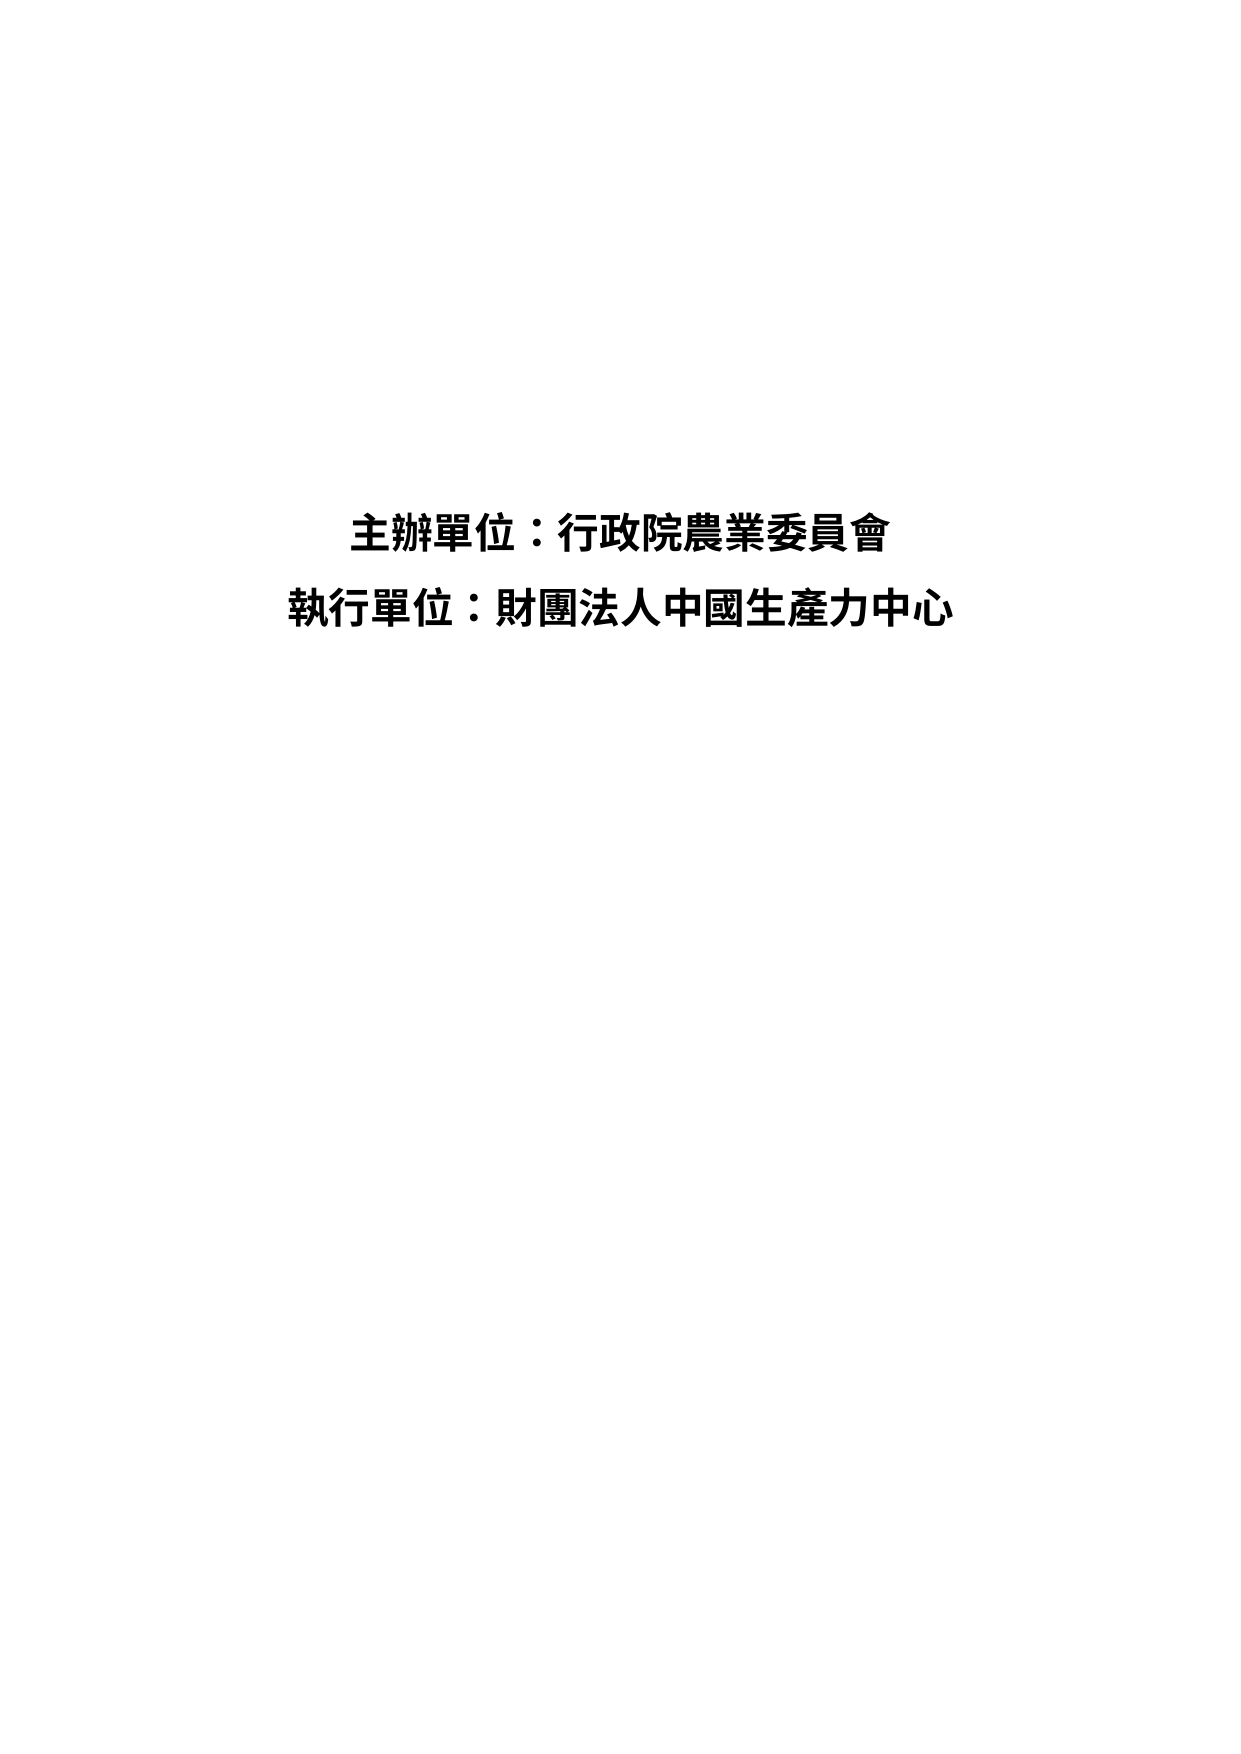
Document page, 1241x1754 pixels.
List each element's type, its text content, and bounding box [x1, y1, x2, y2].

text 執行單位：財團法人中國生產力中心 [118, 568, 1122, 643]
text 主辦單位：行政院農業委員會 [118, 493, 1122, 568]
